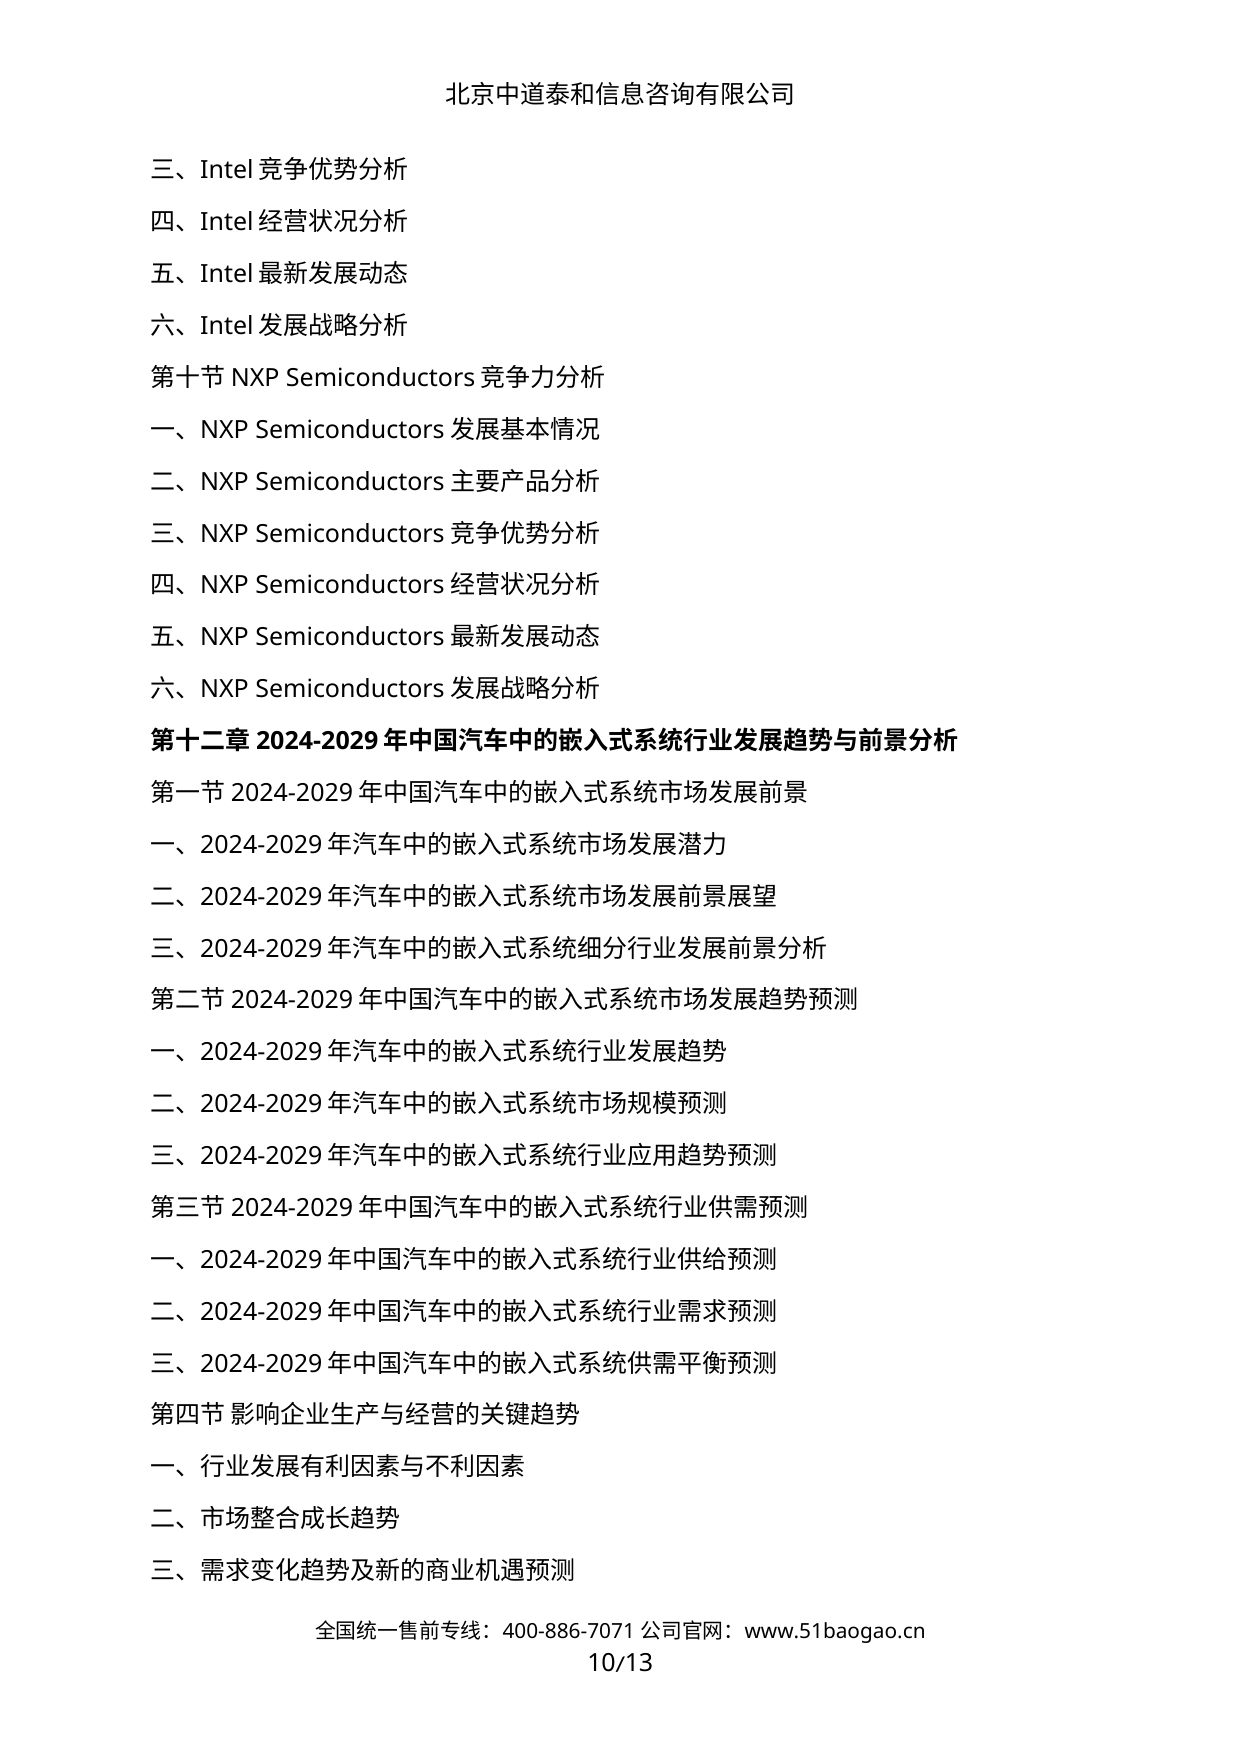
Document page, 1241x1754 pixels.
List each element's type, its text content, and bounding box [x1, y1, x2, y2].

text 三、NXP Semiconductors竞争优势分析 [150, 513, 1090, 549]
text 五、NXP Semiconductors最新发展动态 [150, 617, 1090, 653]
text 六、NXP Semiconductors发展战略分析 [150, 669, 1090, 705]
text 第二节 2024-2029年中国汽车中的嵌入式系统市场发展趋势预测 [150, 980, 1090, 1016]
text 三、Intel竞争优势分析 [150, 150, 1090, 186]
text 第四节 影响企业生产与经营的关键趋势 [150, 1395, 1090, 1431]
text 第十二章 2024-2029年中国汽车中的嵌入式系统行业发展趋势与前景分析 [150, 721, 1090, 757]
text 四、NXP Semiconductors经营状况分析 [150, 565, 1090, 601]
text 六、Intel发展战略分析 [150, 306, 1090, 342]
text 第三节 2024-2029年中国汽车中的嵌入式系统行业供需预测 [150, 1187, 1090, 1224]
text 二、NXP Semiconductors主要产品分析 [150, 461, 1090, 497]
text 二、2024-2029年汽车中的嵌入式系统市场发展前景展望 [150, 876, 1090, 912]
text 三、2024-2029年汽车中的嵌入式系统行业应用趋势预测 [150, 1136, 1090, 1172]
text 三、2024-2029年中国汽车中的嵌入式系统供需平衡预测 [150, 1343, 1090, 1379]
text 一、2024-2029年中国汽车中的嵌入式系统行业供给预测 [150, 1239, 1090, 1276]
text 第十节 NXP Semiconductors竞争力分析 [150, 357, 1090, 394]
text 二、市场整合成长趋势 [150, 1499, 1090, 1535]
text 一、2024-2029年汽车中的嵌入式系统市场发展潜力 [150, 824, 1090, 861]
text 五、Intel最新发展动态 [150, 254, 1090, 290]
text 一、行业发展有利因素与不利因素 [150, 1447, 1090, 1483]
text 二、2024-2029年汽车中的嵌入式系统市场规模预测 [150, 1084, 1090, 1120]
text 一、2024-2029年汽车中的嵌入式系统行业发展趋势 [150, 1032, 1090, 1068]
text 四、Intel经营状况分析 [150, 202, 1090, 238]
text 二、2024-2029年中国汽车中的嵌入式系统行业需求预测 [150, 1291, 1090, 1327]
text 第一节 2024-2029年中国汽车中的嵌入式系统市场发展前景 [150, 772, 1090, 809]
text 三、2024-2029年汽车中的嵌入式系统细分行业发展前景分析 [150, 928, 1090, 964]
text 三、需求变化趋势及新的商业机遇预测 [150, 1551, 1090, 1587]
text 一、NXP Semiconductors发展基本情况 [150, 409, 1090, 446]
